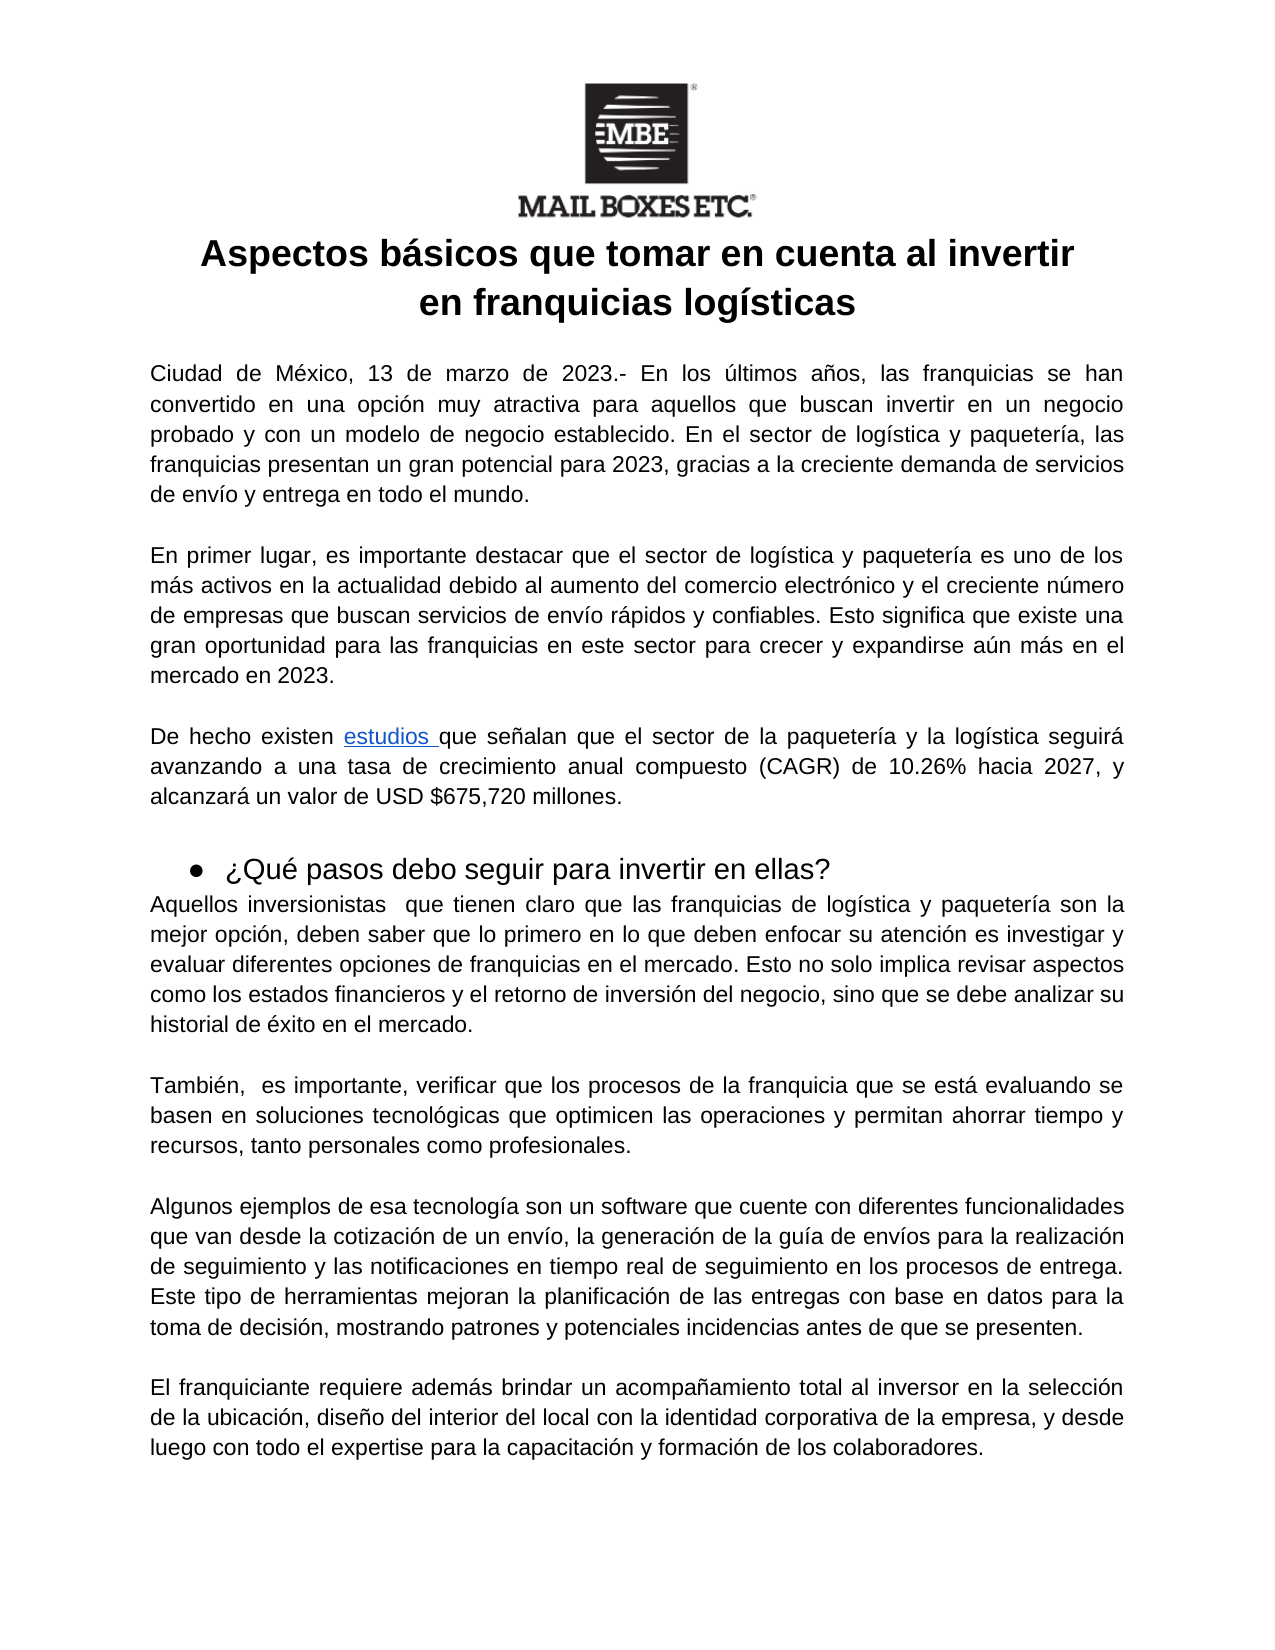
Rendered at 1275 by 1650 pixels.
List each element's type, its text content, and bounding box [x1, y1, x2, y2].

text Aquellos inversionistas que tienen claro que las franquicias de logística y paquetería son la mejor opción, deben saber que lo primero en lo que deben enfocar su atención es investigar y evaluar diferentes opciones de franquicias en el mercado. Esto no solo implica revisar aspectos como los estados financieros y el retorno de inversión del negocio, sino que se debe analizar su historial de éxito en el mercado. [150, 891, 1125, 1038]
text El franquiciante requiere además brindar un acompañamiento total al inversor en la selección de la ubicación, diseño del interior del local con la identidad corporativa de la empresa, y desde luego con todo el expertise para la capacitación y formación de los colaboradores. [150, 1374, 1125, 1461]
text De hecho existen estudios que señalan que el sector de la paquetería y la logística seguirá avanzando a una tasa de crecimiento anual compuesto (CAGR) de 10.26% hacia 2027, y alcanzará un valor de USD $675,720 millones. [150, 723, 1125, 809]
text en franquicias logísticas [150, 281, 1125, 324]
text Algunos ejemplos de esa tecnología son un software que cuente con diferentes funcionalidades que van desde la cotización de un envío, la generación de la guía de envíos para la realización de seguimiento y las notificaciones en tiempo real de seguimiento en los procesos de entrega. Este tipo de herramientas mejoran la planificación de las entregas con base en datos para la toma de decisión, mostrando patrones y potenciales incidencias antes de que se presenten. [150, 1193, 1125, 1340]
text También, es importante, verificar que los procesos de la franquicia que se está evaluando se basen en soluciones tecnológicas que optimicen las operaciones y permitan ahorrar tiempo y recursos, tanto personales como profesionales. [150, 1072, 1125, 1158]
text Ciudad de México, 13 de marzo de 2023.- En los últimos años, las franquicias se han convertido en una opción muy atractiva para aquellos que buscan invertir en un negocio probado y con un modelo de negocio establecido. En el sector de logística y paquetería, las franquicias presentan un gran potencial para 2023, gracias a la creciente demanda de servicios de envío y entrega en todo el mundo. [150, 360, 1125, 507]
picture [491, 75, 784, 227]
text Aspectos básicos que tomar en cuenta al invertir [150, 231, 1125, 274]
text En primer lugar, es importante destacar que el sector de logística y paquetería es uno de los más activos en la actualidad debido al aumento del comercio electrónico y el creciente número de empresas que buscan servicios de envío rápidos y confiables. Esto significa que existe una gran oportunidad para las franquicias en este sector para crecer y expandirse aún más en el mercado en 2023. [150, 542, 1125, 689]
list ¿Qué pasos debo seguir para invertir en ellas? [187, 852, 1125, 886]
